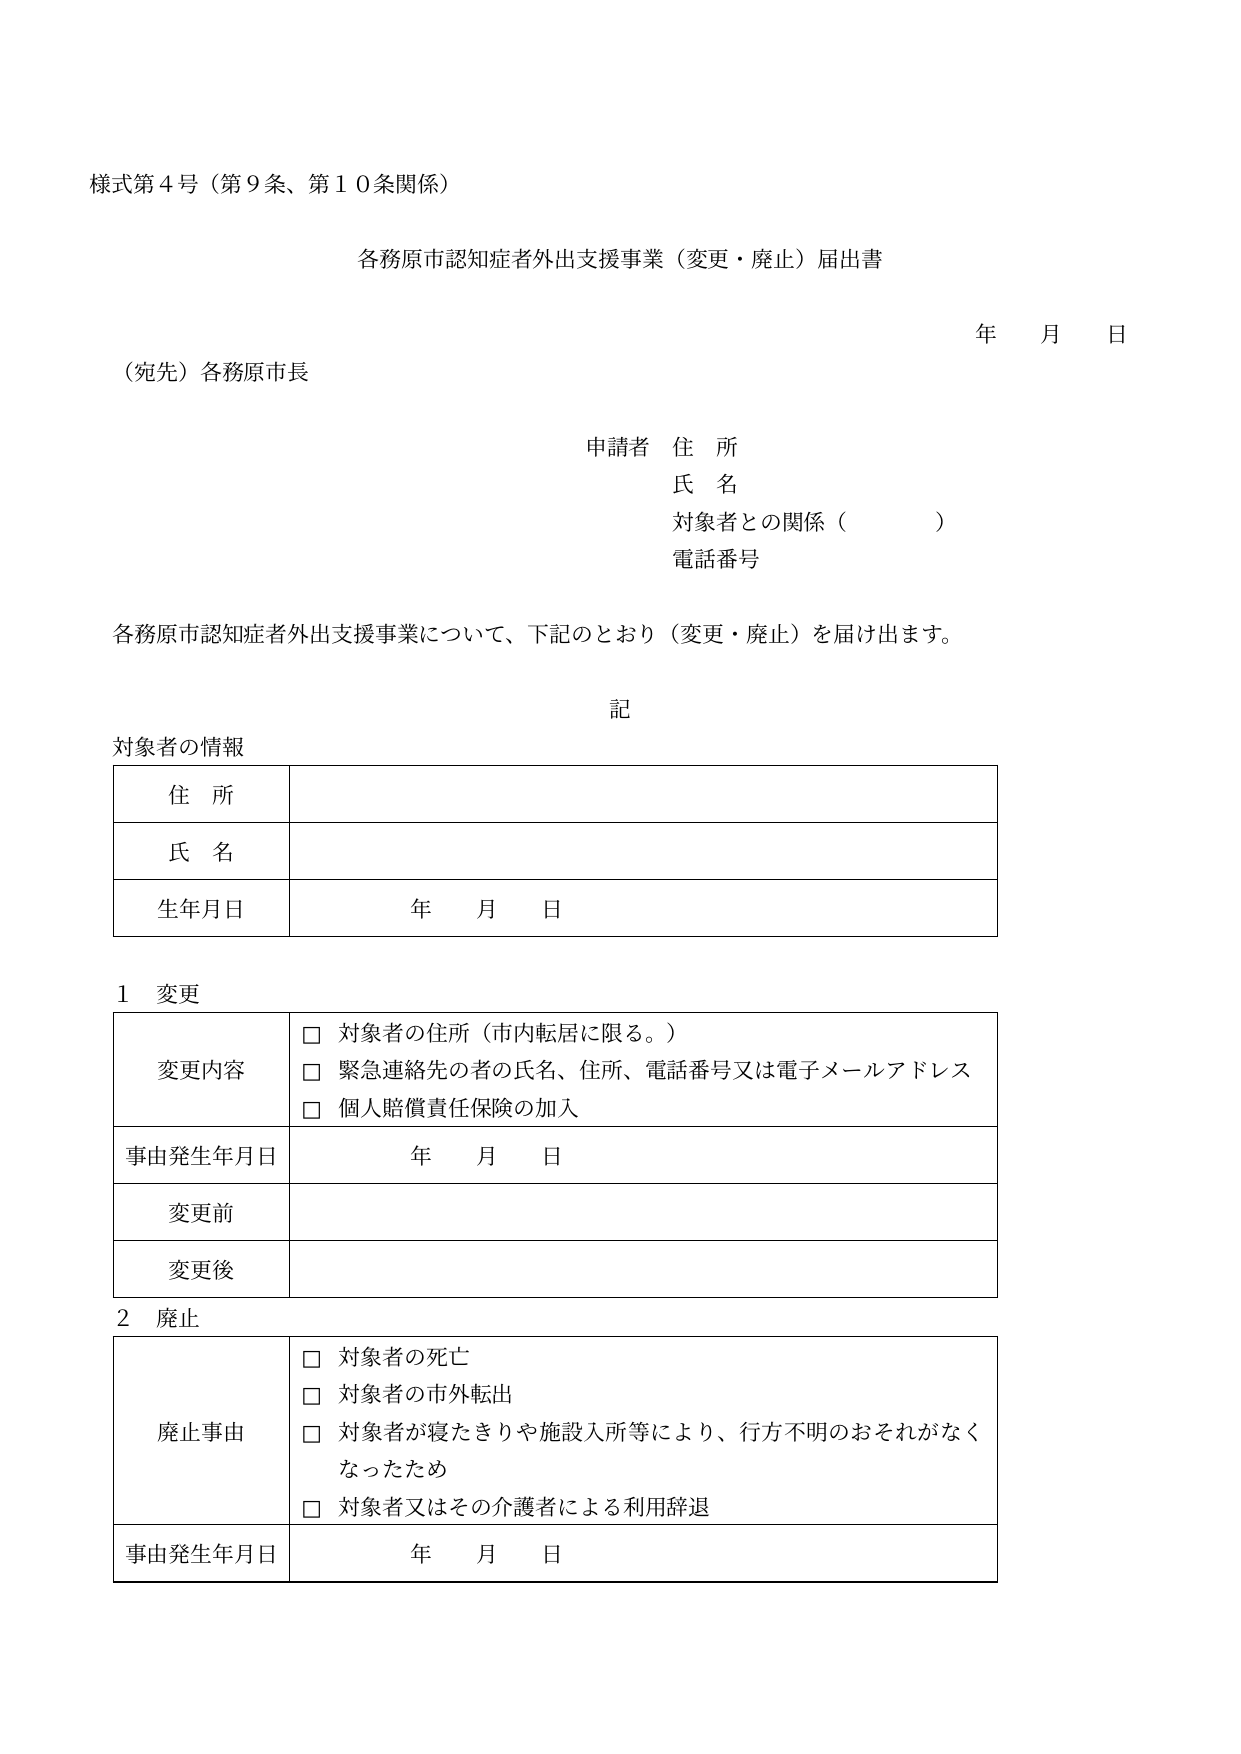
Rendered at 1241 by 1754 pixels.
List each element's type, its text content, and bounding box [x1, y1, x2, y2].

text 申請者 住 所 [112, 427, 1128, 464]
text 対象者との関係（ ） [112, 502, 1128, 539]
table_cell [290, 1184, 997, 1240]
table_cell [290, 1241, 997, 1297]
table_cell 事由発生年月日 [114, 1525, 289, 1581]
table_header 住 所 [114, 766, 289, 822]
text 対象者の情報 [112, 727, 1128, 764]
table_cell 氏 名 [114, 823, 289, 879]
table_header 対象者の死亡 対象者の市外転出 対象者が寝たきりや施設入所等により、行方不明のおそれがなくなったため 対象者又はその介護者による利用辞退 [290, 1337, 997, 1524]
table_cell 変更後 [114, 1241, 289, 1297]
table_header [290, 766, 997, 822]
table_cell 事由発生年月日 [114, 1127, 289, 1183]
text 各務原市認知症者外出支援事業について、下記のとおり（変更・廃止）を届け出ます。 [112, 614, 1128, 652]
table_cell [290, 823, 997, 879]
text 様式第４号（第９条、第１０条関係） [89, 164, 1128, 202]
table_header 変更内容 [114, 1013, 289, 1126]
table_cell 変更前 [114, 1184, 289, 1240]
table_cell 年 月 日 [290, 1525, 997, 1581]
text 年 月 日 [112, 314, 1128, 352]
table_header 廃止事由 [114, 1337, 289, 1524]
text １ 変更 [112, 974, 1128, 1012]
table_cell 年 月 日 [290, 880, 997, 936]
text 氏 名 [112, 464, 1128, 502]
table_header 対象者の住所（市内転居に限る。） 緊急連絡先の者の氏名、住所、電話番号又は電子メールアドレス 個人賠償責任保険の加入 [290, 1013, 997, 1126]
text 電話番号 [112, 539, 1128, 577]
table_cell 生年月日 [114, 880, 289, 936]
text 記 [112, 689, 1128, 727]
text 各務原市認知症者外出支援事業（変更・廃止）届出書 [112, 239, 1128, 277]
table_cell 年 月 日 [290, 1127, 997, 1183]
text ２ 廃止 [112, 1298, 1128, 1336]
text （宛先）各務原市長 [112, 352, 1128, 389]
